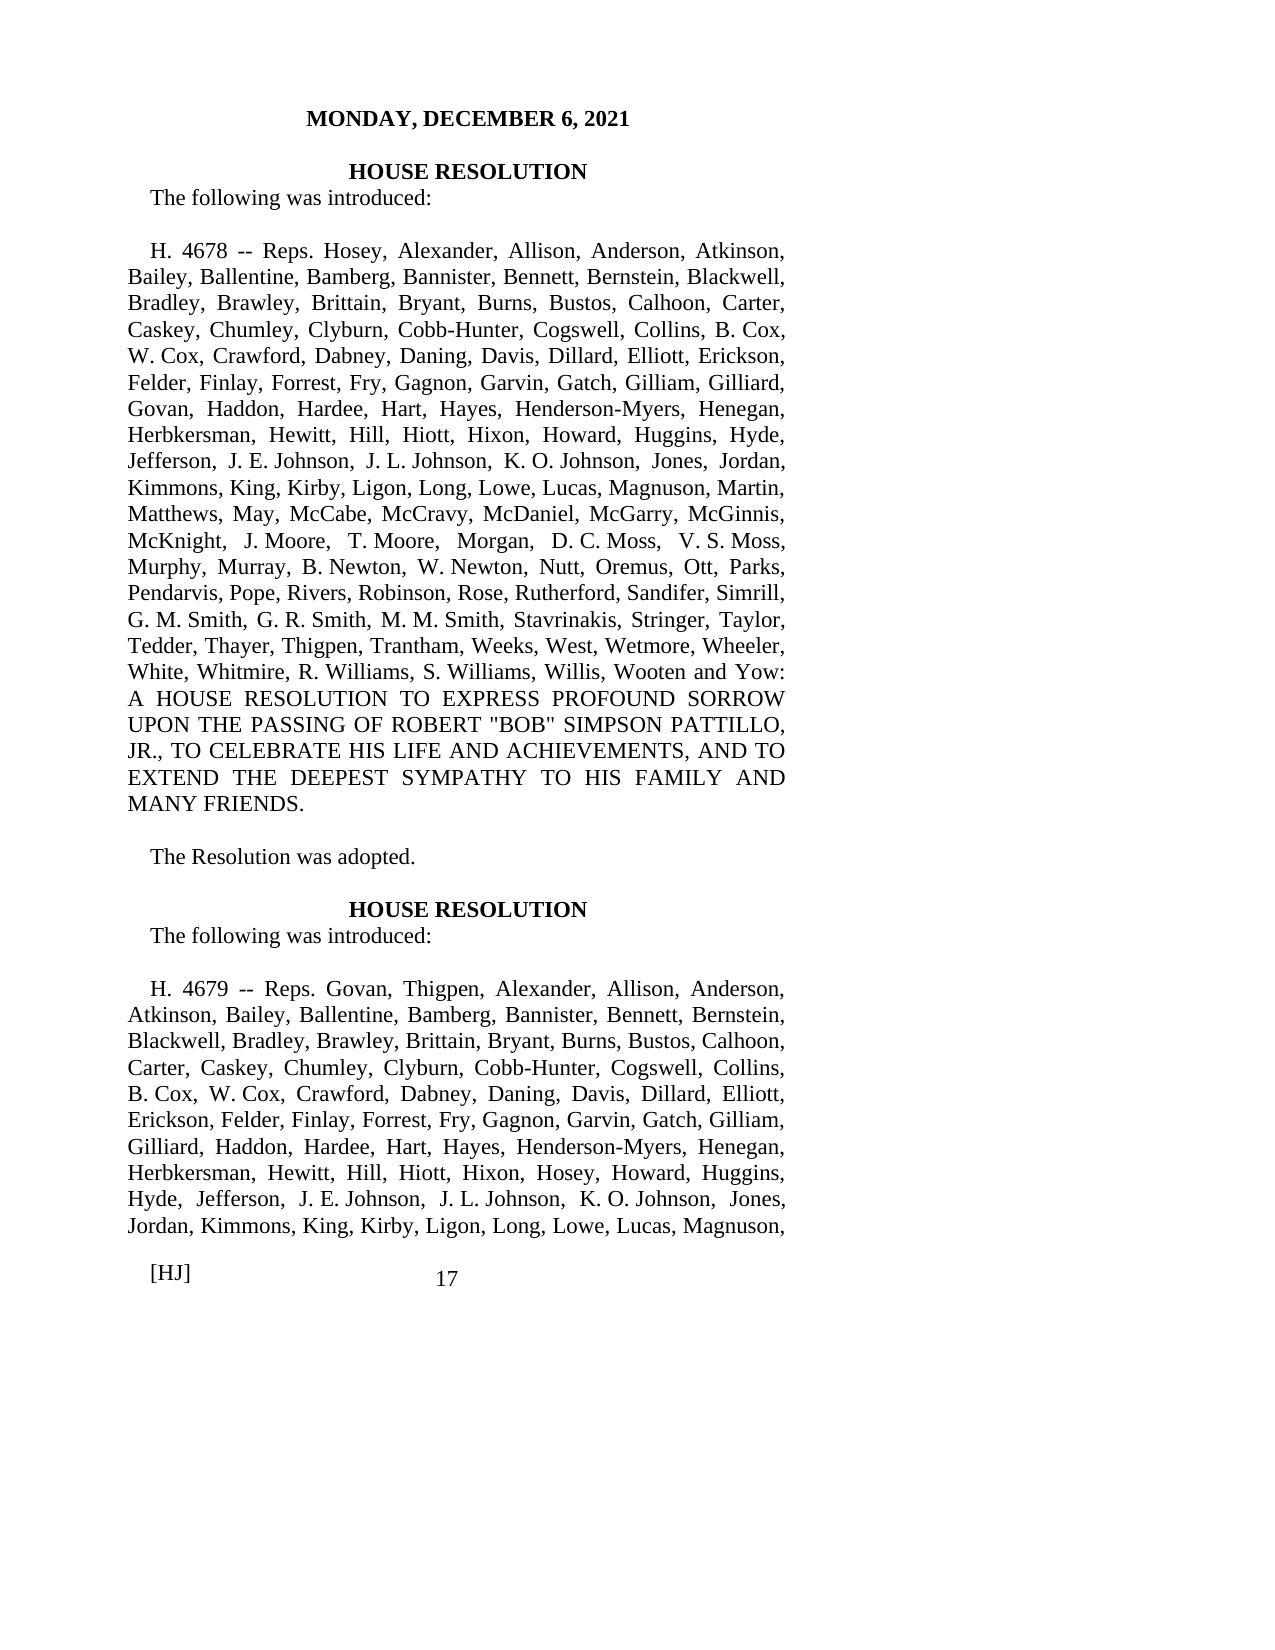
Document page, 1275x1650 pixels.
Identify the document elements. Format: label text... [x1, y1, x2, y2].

text The following was introduced: [127, 184, 786, 210]
text The following was introduced: [127, 922, 786, 948]
text H. 4678 -- Reps. Hosey, Alexander, Allison, Anderson, Atkinson, Bailey, Ballentine, Bamberg, Bannister, Bennett, Bernstein, Blackwell, Bradley, Brawley, Brittain, Bryant, Burns, Bustos, Calhoon, Carter, Caskey, Chumley, Clyburn, Cobb-Hunter, Cogswell, Collins, B. Cox, W. Cox, Crawford, Dabney, Daning, Davis, Dillard, Elliott, Erickson, Felder, Finlay, Forrest, Fry, Gagnon, Garvin, Gatch, Gilliam, Gilliard, Govan, Haddon, Hardee, Hart, Hayes, Henderson-Myers, Henegan, Herbkersman, Hewitt, Hill, Hiott, Hixon, Howard, Huggins, Hyde, Jefferson, J. E. Johnson, J. L. Johnson, K. O. Johnson, Jones, Jordan, Kimmons, King, Kirby, Ligon, Long, Lowe, Lucas, Magnuson, Martin, Matthews, May, McCabe, McCravy, McDaniel, McGarry, McGinnis, McKnight, J. Moore, T. Moore, Morgan, D. C. Moss, V. S. Moss, Murphy, Murray, B. Newton, W. Newton, Nutt, Oremus, Ott, Parks, Pendarvis, Pope, Rivers, Robinson, Rose, Rutherford, Sandifer, Simrill, G. M. Smith, G. R. Smith, M. M. Smith, Stavrinakis, Stringer, Taylor, Tedder, Thayer, Thigpen, Trantham, Weeks, West, Wetmore, Wheeler, White, Whitmire, R. Williams, S. Williams, Willis, Wooten and Yow: A HOUSE RESOLUTION TO EXPRESS PROFOUND SORROW UPON THE PASSING OF ROBERT "BOB" SIMPSON PATTILLO, JR., TO CELEBRATE HIS LIFE AND ACHIEVEMENTS, AND TO EXTEND THE DEEPEST SYMPATHY TO HIS FAMILY AND MANY FRIENDS. [127, 237, 786, 817]
text HOUSE RESOLUTION [127, 896, 786, 922]
text HOUSE RESOLUTION [127, 158, 786, 184]
text The Resolution was adopted. [127, 843, 786, 869]
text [127, 975, 786, 1238]
